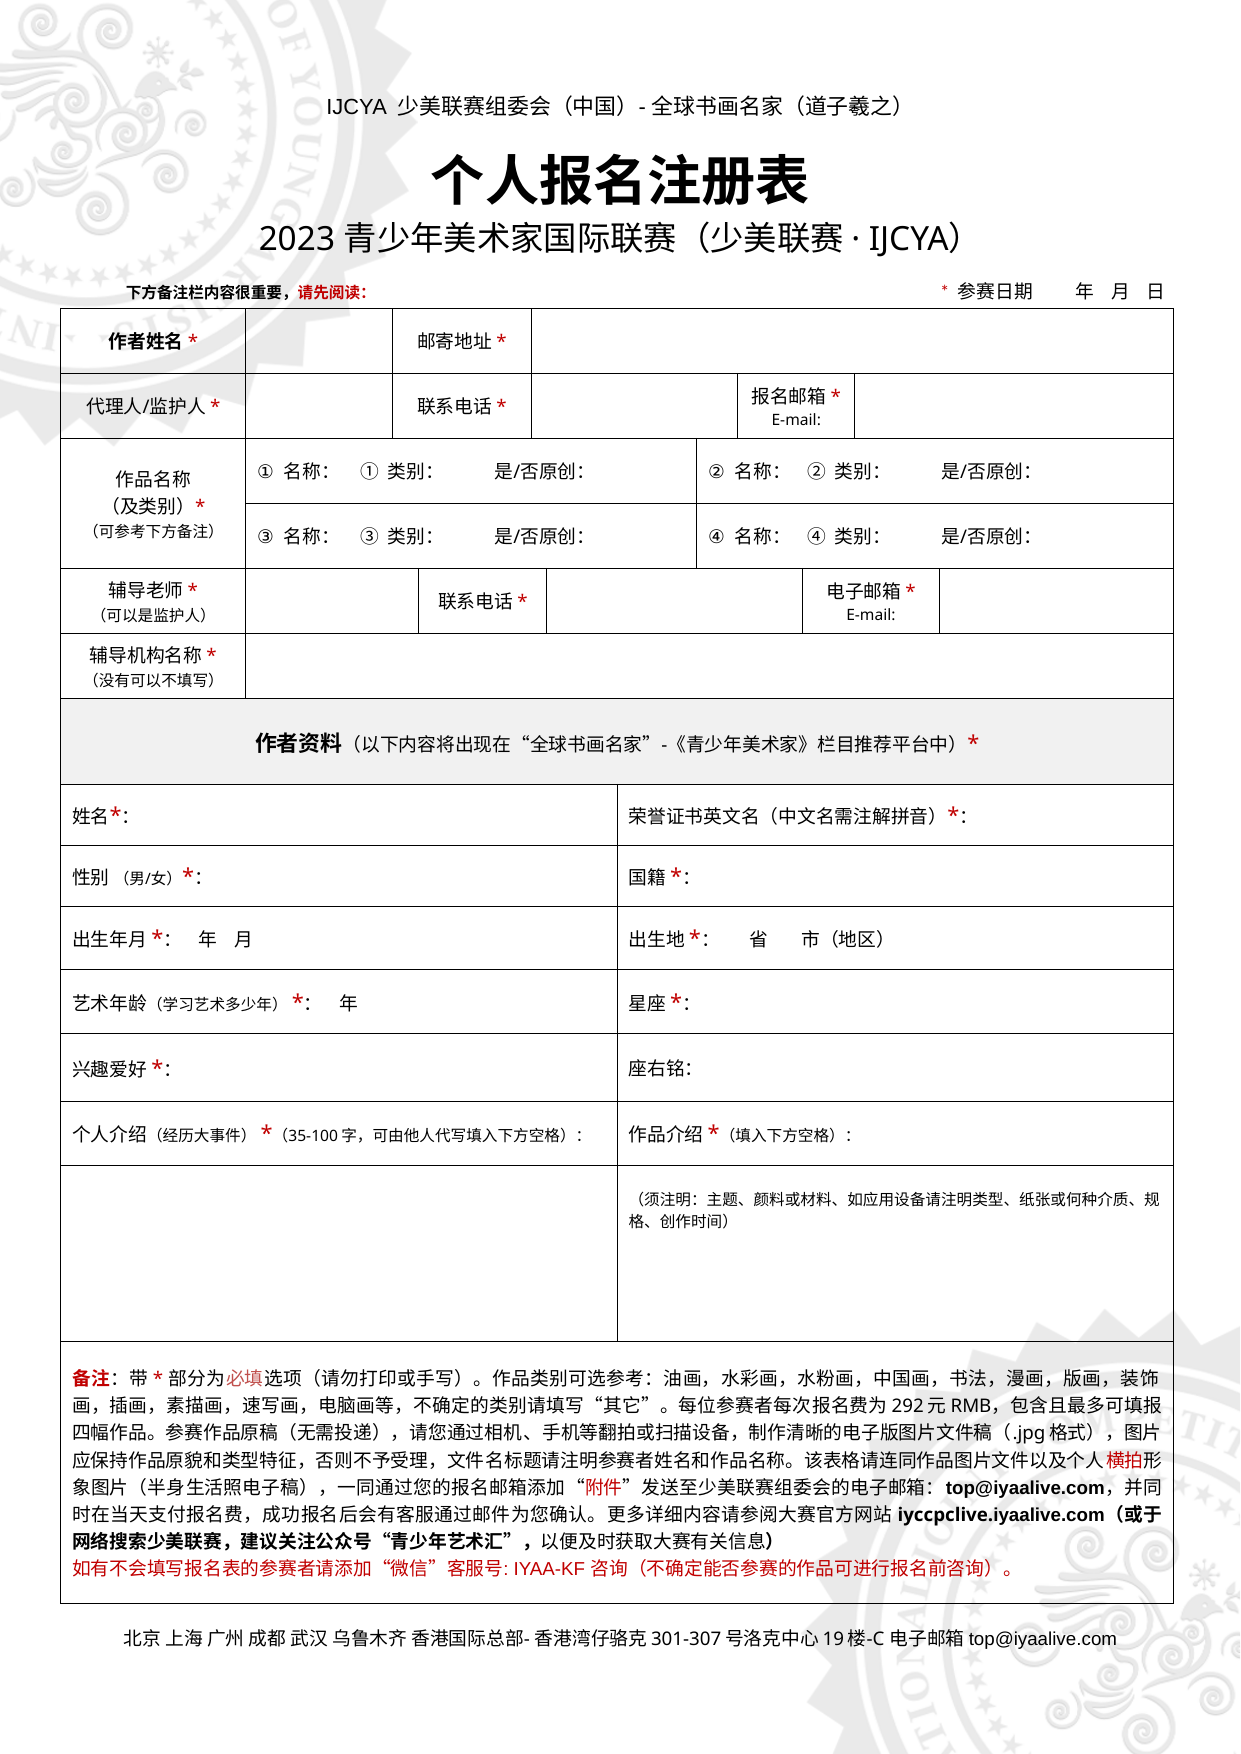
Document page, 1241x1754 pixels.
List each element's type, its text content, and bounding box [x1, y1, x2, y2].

table_cell [246, 374, 392, 438]
table_cell [532, 374, 737, 438]
table_cell 联系电话 * [393, 374, 531, 438]
text 2023 青少年美术家国际联赛（少美联赛 · IJCYA） [75, 212, 1165, 260]
table_cell 个人介绍（经历大事件） *（35-100字，可由他人代写填入下方空格）： [61, 1102, 617, 1164]
table_cell 出生地 *： 省 市（地区） [618, 907, 1173, 969]
table_cell 国籍 *： [618, 846, 1173, 906]
table_header [246, 309, 392, 373]
table_cell [855, 374, 1173, 438]
table_cell 报名邮箱 * E-mail: [738, 374, 854, 438]
table_cell 星座 *： [618, 970, 1173, 1033]
table_header [532, 309, 1173, 373]
table_cell [246, 634, 1173, 698]
table_cell 座右铭： [618, 1034, 1173, 1101]
table_cell ① 名称： ① 类别： 是/否原创： [246, 439, 696, 503]
table_cell 作者资料（以下内容将出现在“全球书画名家”-《青少年美术家》栏目推荐平台中）* [61, 699, 1173, 784]
table_cell [246, 569, 418, 633]
table_cell [547, 569, 802, 633]
table_cell 兴趣爱好 *： [61, 1034, 617, 1101]
table_cell ③ 名称： ③ 类别： 是/否原创： [246, 504, 696, 568]
table_cell 姓名*： [61, 785, 617, 845]
table_cell 电子邮箱 * E-mail: [803, 569, 939, 633]
table_header 作者姓名 * [61, 309, 245, 373]
table_cell 备注：带 * 部分为必填选项（请勿打印或手写）。作品类别可选参考：油画，水彩画，水粉画，中国画，书法，漫画，版画，装饰画，插画，素描画，速写画，电脑画等，不确定的类别请填写“其它”。每位参赛者每次报名费为292元RMB，包含且最多可填报四幅作品。参赛作品原稿（无需投递），请您通过相机、手机等翻拍或扫描设备，制作清晰的电子版图片文件稿（.jpg格式），图片应保持作品原貌和类型特征，否则不予受理，文件名标题请注明参赛者姓名和作品名称。该表格请连同作品图片文件以及个人横拍形象图片（半身生活照电子稿），一同通过您的报名邮箱添加“附件”发送至少美联赛组委会的电子邮箱：top@iyaalive.com，并同时在当天支付报名费，成功报名后会有客服通过邮件为您确认。更多详细内容请参阅大赛官方网站iyccpclive.iyaalive.com（或于网络搜索少美联赛，建议关注公众号“青少年艺术汇”，以便及时获取大赛有关信息） 如有不会填写报名表的参赛者请添加“微信”客服号: IYAA-KF 咨询（不确定能否参赛的作品可进行报名前咨询）。 [61, 1342, 1173, 1603]
table_cell （须注明：主题、颜料或材料、如应用设备请注明类型、纸张或何种介质、规格、创作时间） [618, 1166, 1173, 1341]
text 个人报名注册表 [75, 152, 1165, 212]
table_cell 艺术年龄（学习艺术多少年） *： 年 [61, 970, 617, 1033]
picture [0, 0, 1241, 1754]
table_cell 作品名称 （及类别）* （可参考下方备注） [61, 439, 245, 568]
table_cell 出生年月 *： 年 月 [61, 907, 617, 969]
table_header 邮寄地址 * [393, 309, 531, 373]
text 下方备注栏内容很重要，请先阅读： * 参赛日期 年 月 日 [75, 260, 1165, 308]
table_cell 代理人/监护人 * [61, 374, 245, 438]
table_cell 辅导机构名称 * （没有可以不填写） [61, 634, 245, 698]
table_cell [61, 1166, 617, 1341]
table_cell ② 名称： ② 类别： 是/否原创： [697, 439, 1173, 503]
table_cell 性别 （男/女）*： [61, 846, 617, 906]
table_cell 联系电话 * [419, 569, 546, 633]
table_cell 荣誉证书英文名（中文名需注解拼音）*： [618, 785, 1173, 845]
table_cell ④ 名称： ④ 类别： 是/否原创： [697, 504, 1173, 568]
table_cell 作品介绍 *（填入下方空格）： [618, 1102, 1173, 1164]
table_cell [940, 569, 1173, 633]
table_cell 辅导老师 * （可以是监护人） [61, 569, 245, 633]
